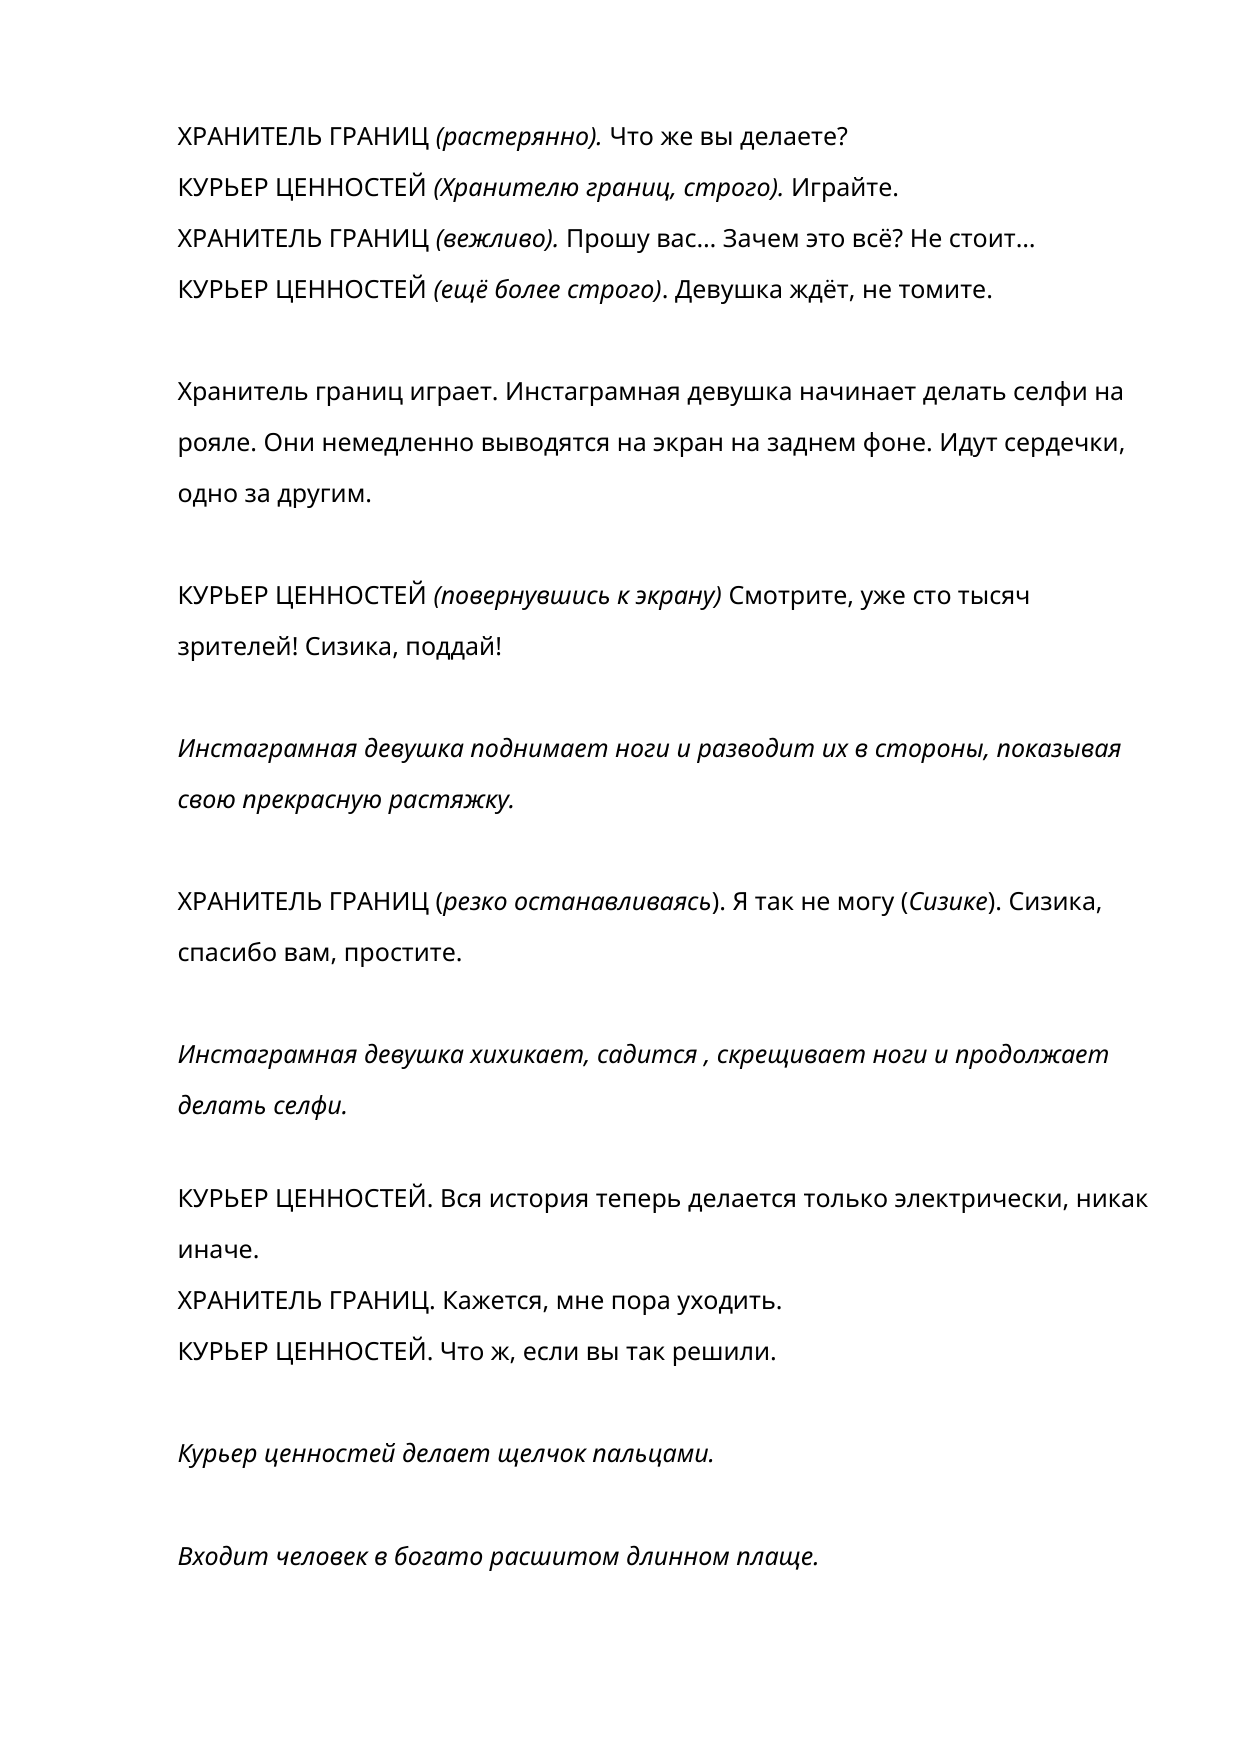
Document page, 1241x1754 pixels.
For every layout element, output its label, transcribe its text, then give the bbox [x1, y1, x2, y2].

text Хранитель границ играет. Инстаграмная девушка начинает делать селфи на рояле. Они немедленно выводятся на экран на заднем фоне. Идут сердечки, одно за другим. [177, 373, 1152, 509]
text ХРАНИТЕЛЬ ГРАНИЦ (резко останавливаясь). Я так не могу (Сизике). Сизика, спасибо вам, простите. [177, 884, 1152, 969]
text ХРАНИТЕЛЬ ГРАНИЦ. Кажется, мне пора уходить. [177, 1283, 1152, 1317]
text КУРЬЕР ЦЕННОСТЕЙ. Вся история теперь делается только электрически, никак иначе. [177, 1181, 1152, 1266]
text ХРАНИТЕЛЬ ГРАНИЦ (вежливо). Прошу вас… Зачем это всё? Не стоит… [177, 220, 1152, 254]
text КУРЬЕР ЦЕННОСТЕЙ (повернувшись к экрану) Смотрите, уже сто тысяч зрителей! Сизика, поддай! [177, 577, 1152, 663]
text КУРЬЕР ЦЕННОСТЕЙ (Хранителю границ, строго). Играйте. [177, 169, 1152, 203]
text Входит человек в богато расшитом длинном плаще. [177, 1538, 1152, 1572]
text ХРАНИТЕЛЬ ГРАНИЦ (растерянно). Что же вы делаете? [177, 118, 1152, 152]
text Курьер ценностей делает щелчок пальцами. [177, 1436, 1152, 1470]
text Инстаграмная девушка хихикает, садится , скрещивает ноги и продолжает делать селфи. [177, 1037, 1152, 1122]
text КУРЬЕР ЦЕННОСТЕЙ. Что ж, если вы так решили. [177, 1334, 1152, 1368]
text Инстаграмная девушка поднимает ноги и разводит их в стороны, показывая свою прекрасную растяжку. [177, 731, 1152, 816]
text КУРЬЕР ЦЕННОСТЕЙ (ещё более строго). Девушка ждёт, не томите. [177, 271, 1152, 305]
